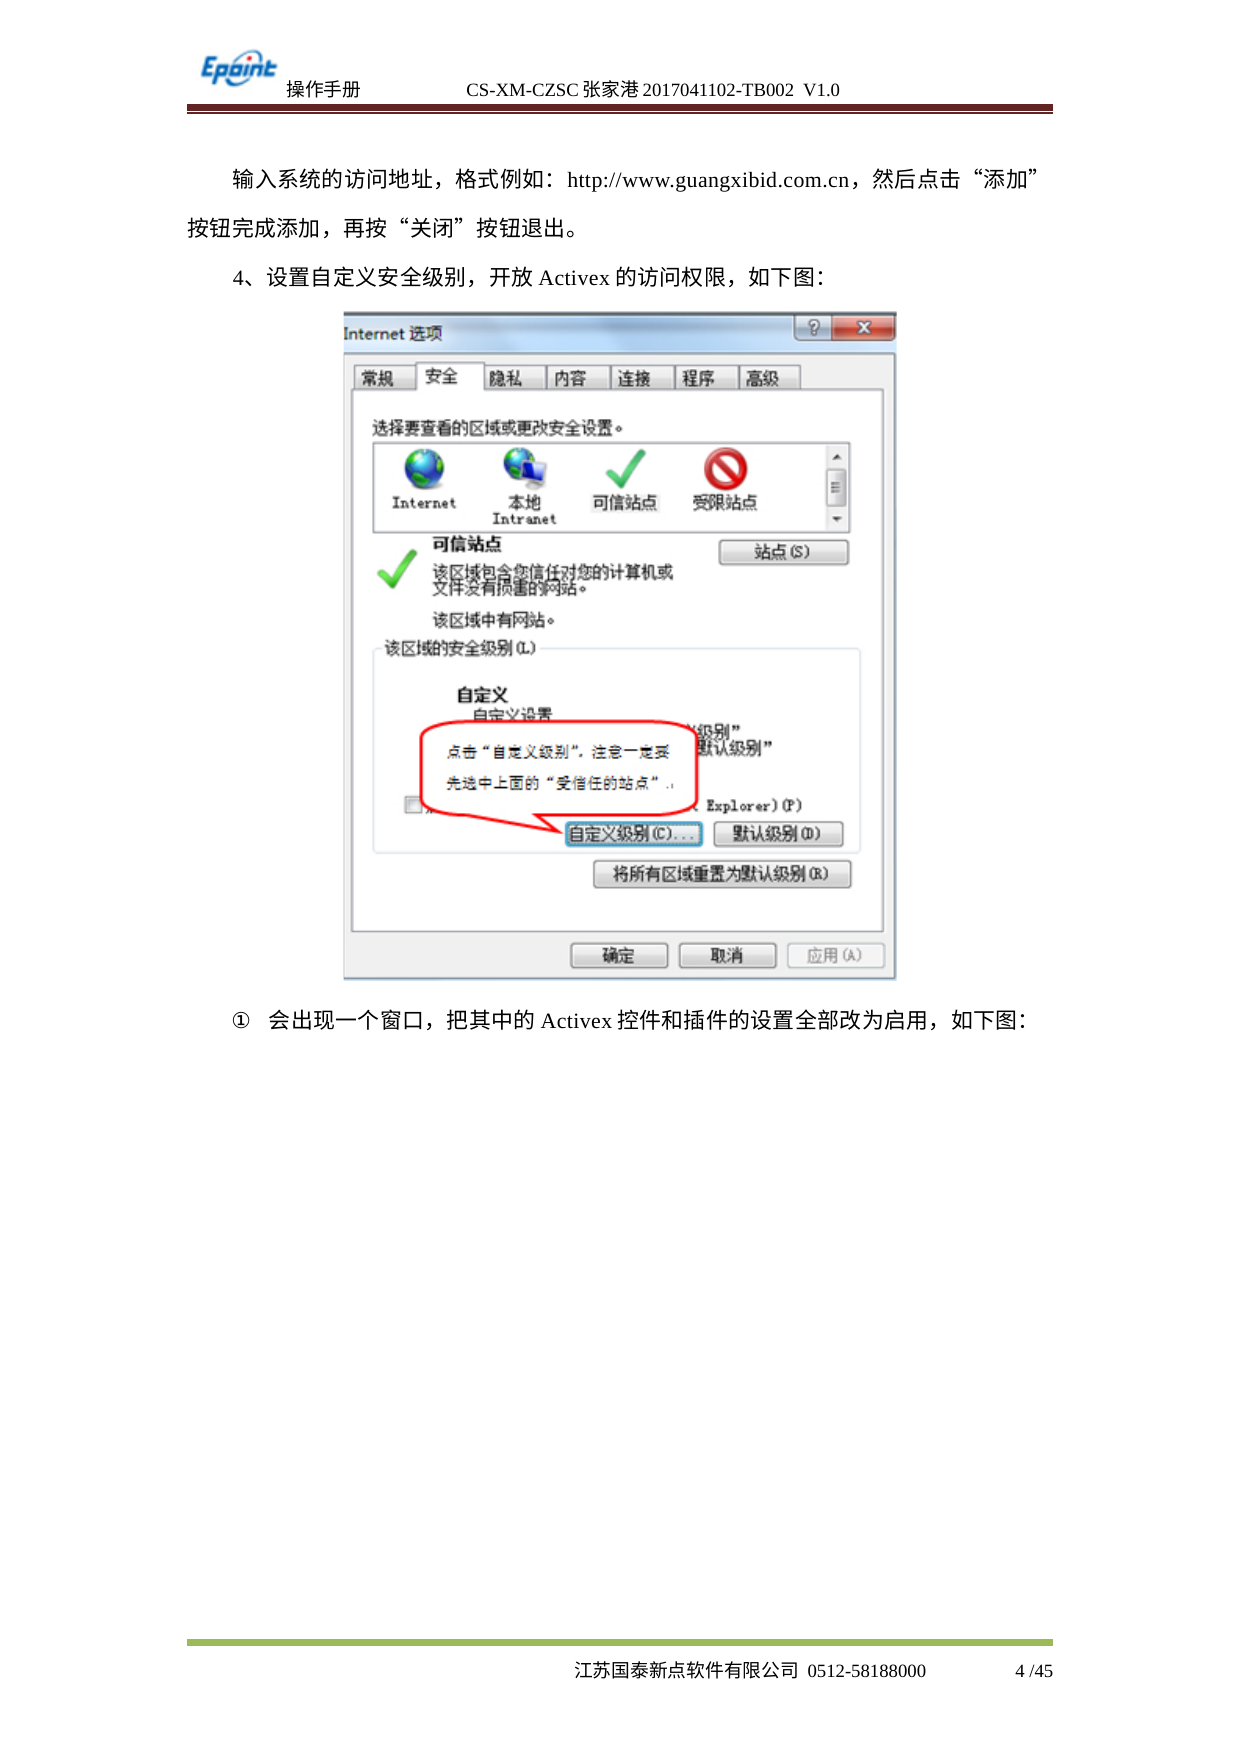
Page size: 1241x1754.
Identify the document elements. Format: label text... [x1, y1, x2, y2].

text 输入系统的访问地址，格式例如：http://www.guangxibid.com.cn，然后点击“添加”按钮完成添加，再按“关闭”按钮退出。 [187, 162, 1053, 243]
list 会出现一个窗口，把其中的Activex控件和插件的设置全部改为启用，如下图： [231, 1002, 1053, 1035]
picture [343, 307, 897, 981]
picture [187, 47, 287, 97]
text 4、设置自定义安全级别，开放Activex的访问权限，如下图： [187, 259, 1053, 292]
